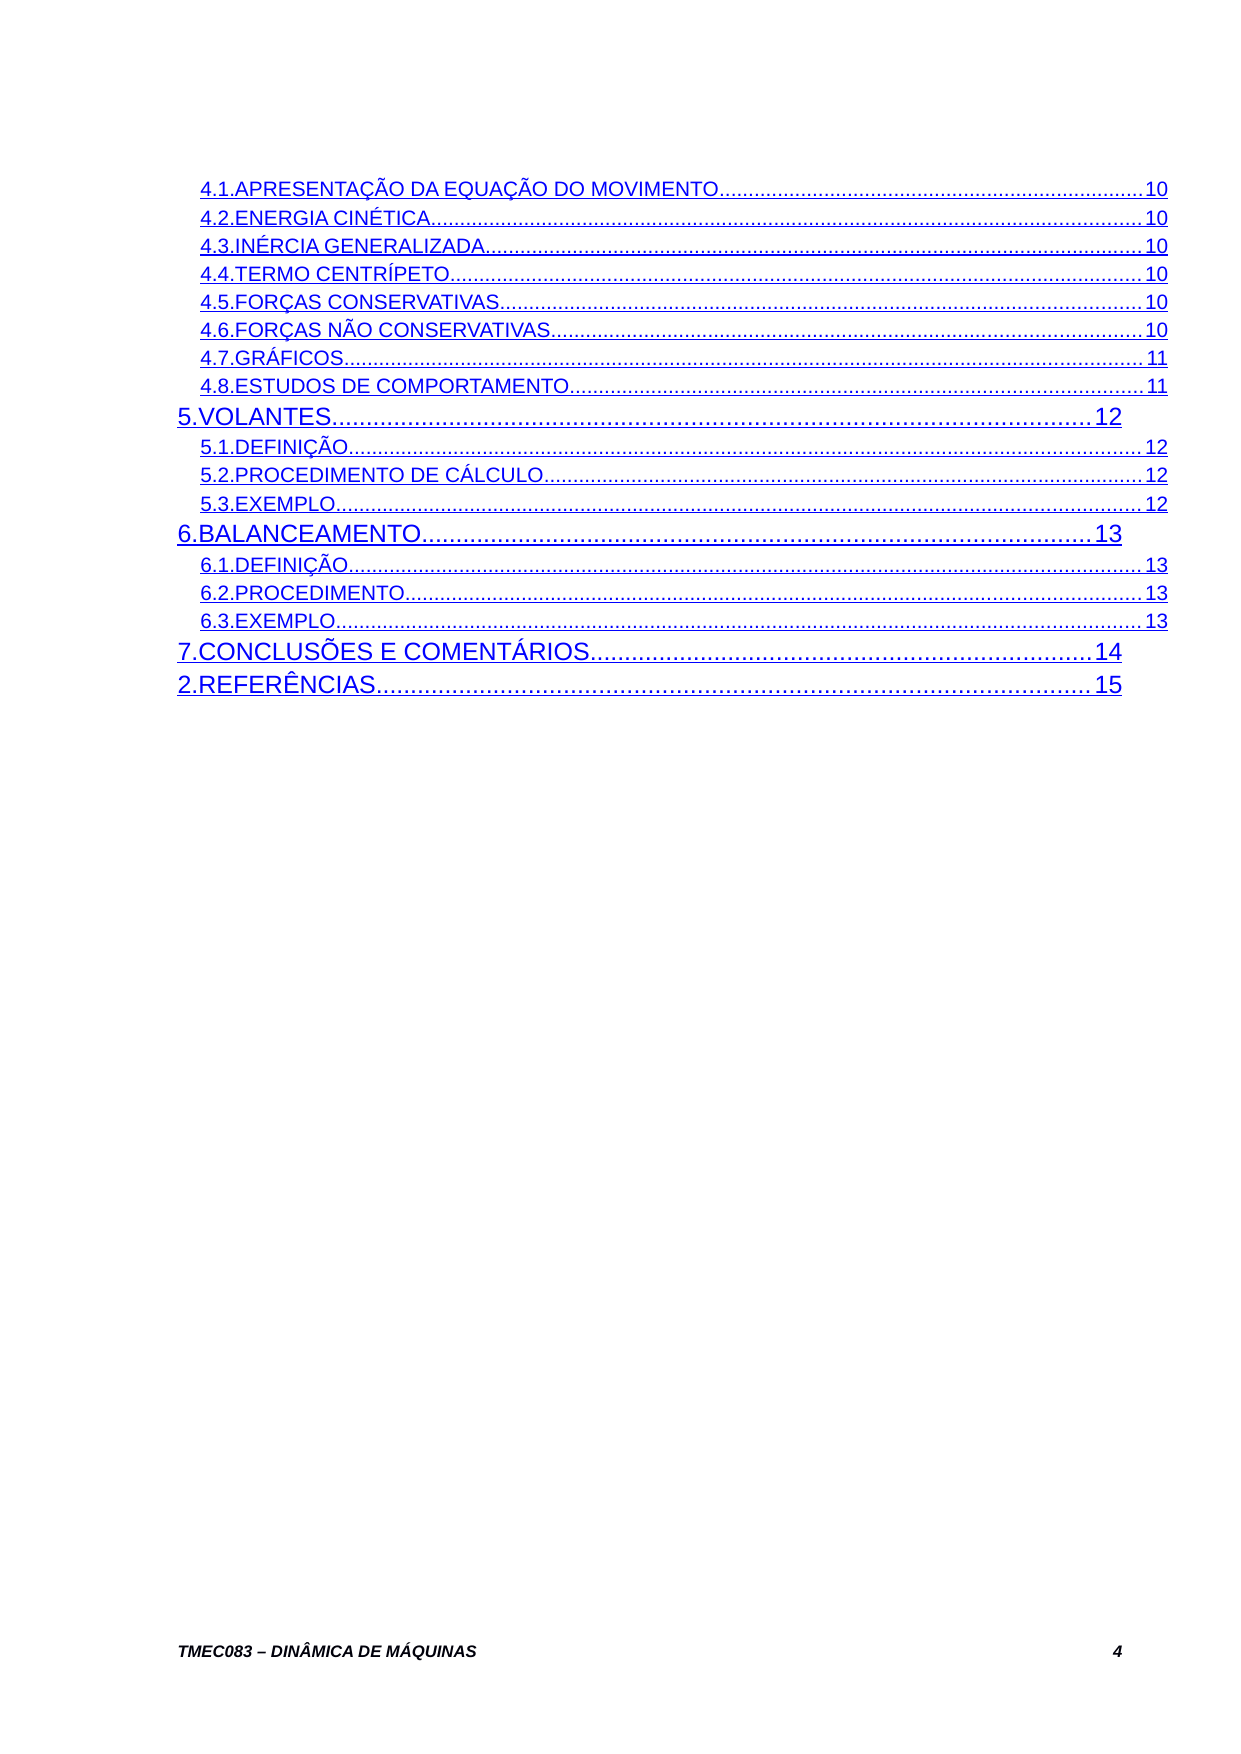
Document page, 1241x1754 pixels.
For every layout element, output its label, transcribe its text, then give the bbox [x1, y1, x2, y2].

text 4.6.FORÇAS NÃO CONSERVATIVAS 10 [200, 318, 1122, 339]
text 7.CONCLUSÕES E COMENTÁRIOS 14 [177, 637, 1122, 662]
text 5.1.DEFINIÇÃO 12 [200, 435, 1122, 456]
text 4.7.GRÁFICOS 11 [200, 346, 1122, 367]
text 2.REFERÊNCIAS 15 [177, 670, 1122, 695]
text 6.2.PROCEDIMENTO 13 [200, 581, 1122, 602]
text 6.BALANCEAMENTO 13 [177, 519, 1122, 544]
text 5.2.PROCEDIMENTO DE CÁLCULO 12 [200, 463, 1122, 484]
text 4.4.TERMO CENTRÍPETO 10 [200, 262, 1122, 283]
text 5.3.EXEMPLO 12 [200, 491, 1122, 512]
text 6.3.EXEMPLO 13 [200, 609, 1122, 630]
text 4.2.ENERGIA CINÉTICA 10 [200, 205, 1122, 226]
text 4.3.INÉRCIA GENERALIZADA 10 [200, 233, 1122, 254]
text 6.1.DEFINIÇÃO 13 [200, 552, 1122, 573]
text 5.VOLANTES 12 [177, 402, 1122, 427]
text 4.5.FORÇAS CONSERVATIVAS 10 [200, 290, 1122, 311]
text 4.8.ESTUDOS DE COMPORTAMENTO 11 [200, 374, 1122, 395]
text 4.1.APRESENTAÇÃO DA EQUAÇÃO DO MOVIMENTO 10 [200, 177, 1122, 198]
